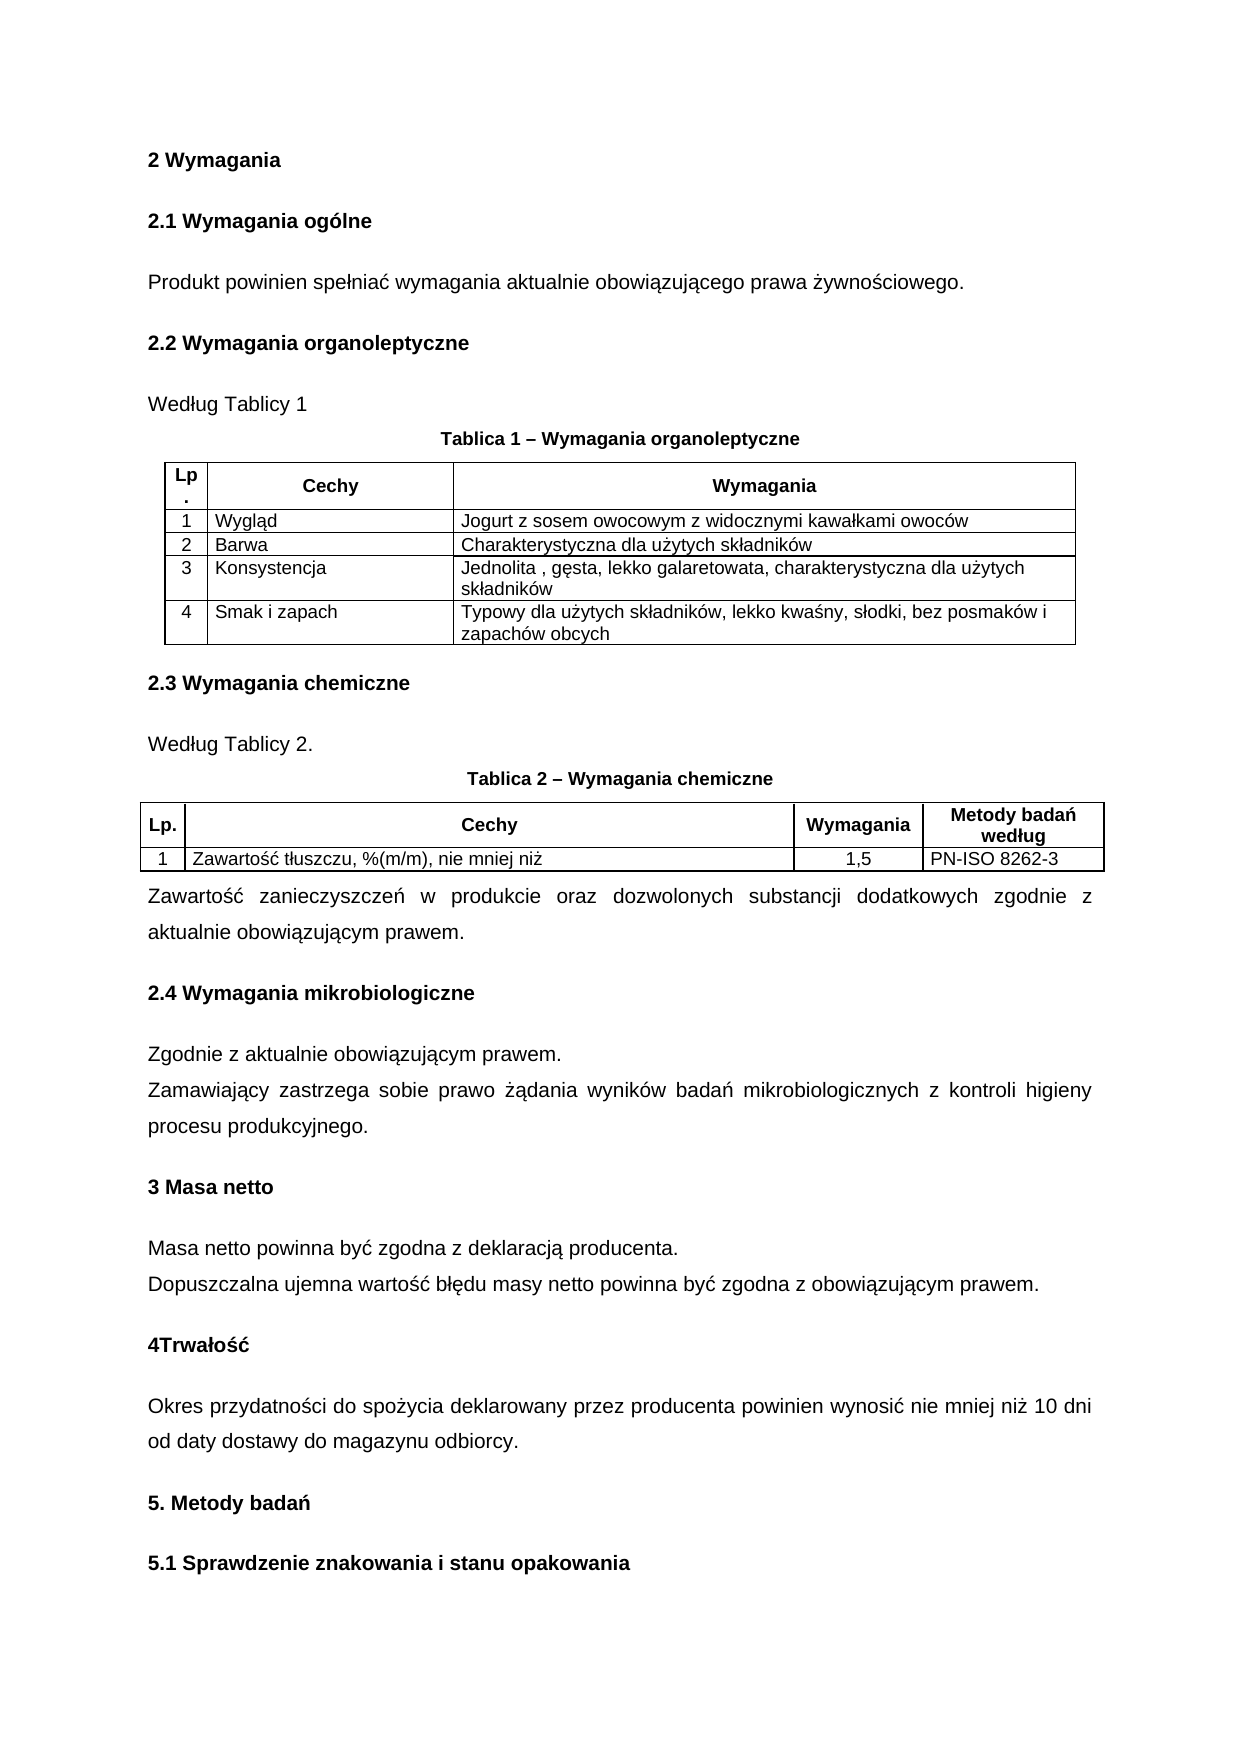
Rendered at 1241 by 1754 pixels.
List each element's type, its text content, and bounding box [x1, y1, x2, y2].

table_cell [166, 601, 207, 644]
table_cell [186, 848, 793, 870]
text Masa netto powinna być zgodna z deklaracją producenta. [148, 1236, 1093, 1259]
text Zamawiający zastrzega sobie prawo żądania wyników badań mikrobiologicznych z kontroli higieny procesu produkcyjnego. [148, 1078, 1093, 1138]
text 5. Metody badań [148, 1490, 1093, 1514]
text Zawartość zanieczyszczeń w produkcie oraz dozwolonych substancji dodatkowych zgodnie z aktualnie obowiązującym prawem. [148, 884, 1093, 944]
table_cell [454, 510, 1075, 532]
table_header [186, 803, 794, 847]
text 2.2 Wymagania organoleptyczne [148, 330, 1093, 354]
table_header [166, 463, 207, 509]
text 2.3 Wymagania chemiczne [148, 670, 1093, 694]
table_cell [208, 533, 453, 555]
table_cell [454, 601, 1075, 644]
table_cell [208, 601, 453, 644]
text Według Tablicy 1 [148, 391, 1093, 415]
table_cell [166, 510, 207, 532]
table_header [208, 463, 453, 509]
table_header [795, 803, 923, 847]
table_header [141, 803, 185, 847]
text 2.1 Wymagania ogólne [148, 208, 1093, 232]
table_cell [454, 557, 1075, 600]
text Produkt powinien spełniać wymagania aktualnie obowiązującego prawa żywnościowego. [148, 269, 1093, 293]
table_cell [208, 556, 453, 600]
text Zgodnie z aktualnie obowiązującym prawem. [148, 1042, 1093, 1066]
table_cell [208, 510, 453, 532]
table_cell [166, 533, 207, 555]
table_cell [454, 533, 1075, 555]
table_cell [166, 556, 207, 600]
text Dopuszczalna ujemna wartość błędu masy netto powinna być zgodna z obowiązującym prawem. [148, 1272, 1093, 1296]
text Według Tablicy 2. [148, 731, 1093, 755]
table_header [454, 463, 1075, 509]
text Okres przydatności do spożycia deklarowany przez producenta powinien wynosić nie mniej niż 10 dni od daty dostawy do magazynu odbiorcy. [148, 1393, 1093, 1453]
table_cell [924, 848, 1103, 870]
text 5.1 Sprawdzenie znakowania i stanu opakowania [148, 1551, 1093, 1575]
subtitle Tablica 2 – Wymagania chemiczne [148, 768, 1093, 789]
text 2 Wymagania [148, 148, 1093, 172]
text 4Trwałość [148, 1332, 1093, 1356]
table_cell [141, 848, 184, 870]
text 2.4 Wymagania mikrobiologiczne [148, 981, 1093, 1005]
text 3 Masa netto [148, 1175, 1093, 1199]
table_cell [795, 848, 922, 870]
subtitle Tablica 1 – Wymagania organoleptyczne [148, 428, 1093, 449]
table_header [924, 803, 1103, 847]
